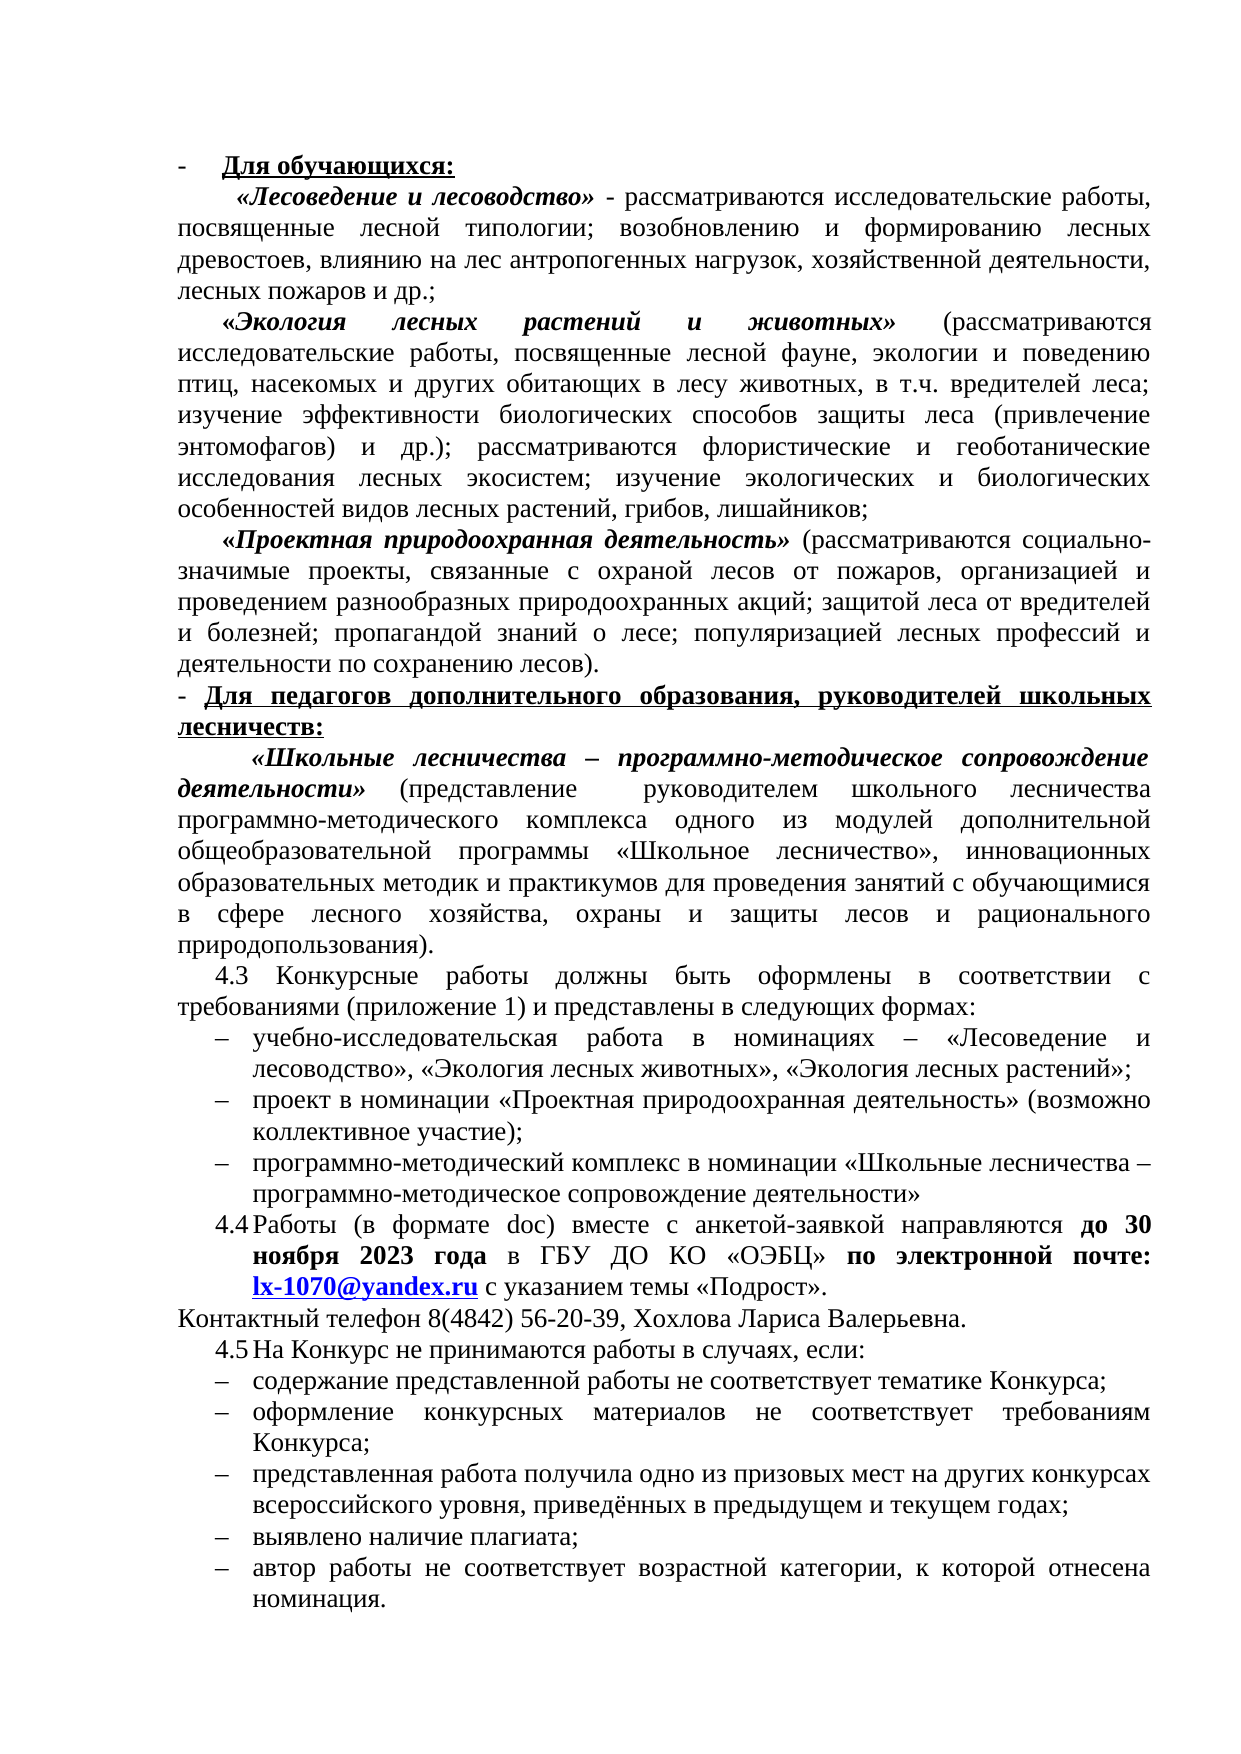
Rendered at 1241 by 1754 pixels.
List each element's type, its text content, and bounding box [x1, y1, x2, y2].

text «Экология лесных растений и животных» (рассматриваются исследовательские работы, посвященные лесной фауне, экологии и поведению птиц, насекомых и других обитающих в лесу животных, в т.ч. вредителей леса; изучение эффективности биологических способов защиты леса (привлечение энтомофагов) и др.); рассматриваются флористические и геоботанические исследования лесных экосистем; изучение экологических и биологических особенностей видов лесных растений, грибов, лишайников; [177, 305, 1152, 523]
text «Школьные лесничества – программно-методическое сопровождение деятельности» (представление руководителем школьного лесничества программно-методического комплекса одного из модулей дополнительной общеобразовательной программы «Школьное лесничество», инновационных образовательных методик и практикумов для проведения занятий с обучающимися в сфере лесного хозяйства, охраны и защиты лесов и рационального природопользования). [177, 741, 1152, 959]
text «Проектная природоохранная деятельность» (рассматриваются социально-значимые проекты, связанные с охраной лесов от пожаров, организацией и проведением разнообразных природоохранных акций; защитой леса от вредителей и болезней; пропагандой знаний о лесе; популяризацией лесных профессий и деятельности по сохранению лесов). [177, 523, 1152, 679]
list оформление конкурсных материалов не соответствует требованиям Конкурса; [215, 1395, 1152, 1457]
text 4.3 Конкурсные работы должны быть оформлены в соответствии с требованиями (приложение 1) и представлены в следующих формах: [177, 959, 1152, 1021]
list учебно-исследовательская работа в номинациях – «Лесоведение и лесоводство», «Экология лесных животных», «Экология лесных растений»; [215, 1021, 1152, 1084]
list выявлено наличие плагиата; [215, 1520, 1152, 1551]
text «Лесоведение и лесоводство» - рассматриваются исследовательские работы, посвященные лесной типологии; возобновлению и формированию лесных древостоев, влиянию на лес антропогенных нагрузок, хозяйственной деятельности, лесных пожаров и др.; [177, 180, 1152, 305]
list Работы (в формате doc) вместе с анкетой-заявкой направляются до 30 ноября 2023 года в ГБУ ДО КО «ОЭБЦ» по электронной почте: lx-1070@yandex.ru с указанием темы «Подрост». [215, 1208, 1152, 1302]
list программно-методический комплекс в номинации «Школьные лесничества – программно-методическое сопровождение деятельности» [215, 1146, 1152, 1208]
list автор работы не соответствует возрастной категории, к которой отнесена номинация. [215, 1551, 1152, 1613]
text - Для педагогов дополнительного образования, руководителей школьных лесничеств: [177, 679, 1152, 741]
list Для обучающихся: [177, 149, 1152, 180]
list представленная работа получила одно из призовых мест на других конкурсах всероссийского уровня, приведённых в предыдущем и текущем годах; [215, 1457, 1152, 1520]
list На Конкурс не принимаются работы в случаях, если: [215, 1333, 1152, 1364]
list проект в номинации «Проектная природоохранная деятельность» (возможно коллективное участие); [215, 1084, 1152, 1146]
list содержание представленной работы не соответствует тематике Конкурса; [215, 1364, 1152, 1395]
text Контактный телефон 8(4842) 56-20-39, Хохлова Лариса Валерьевна. [177, 1302, 1152, 1333]
